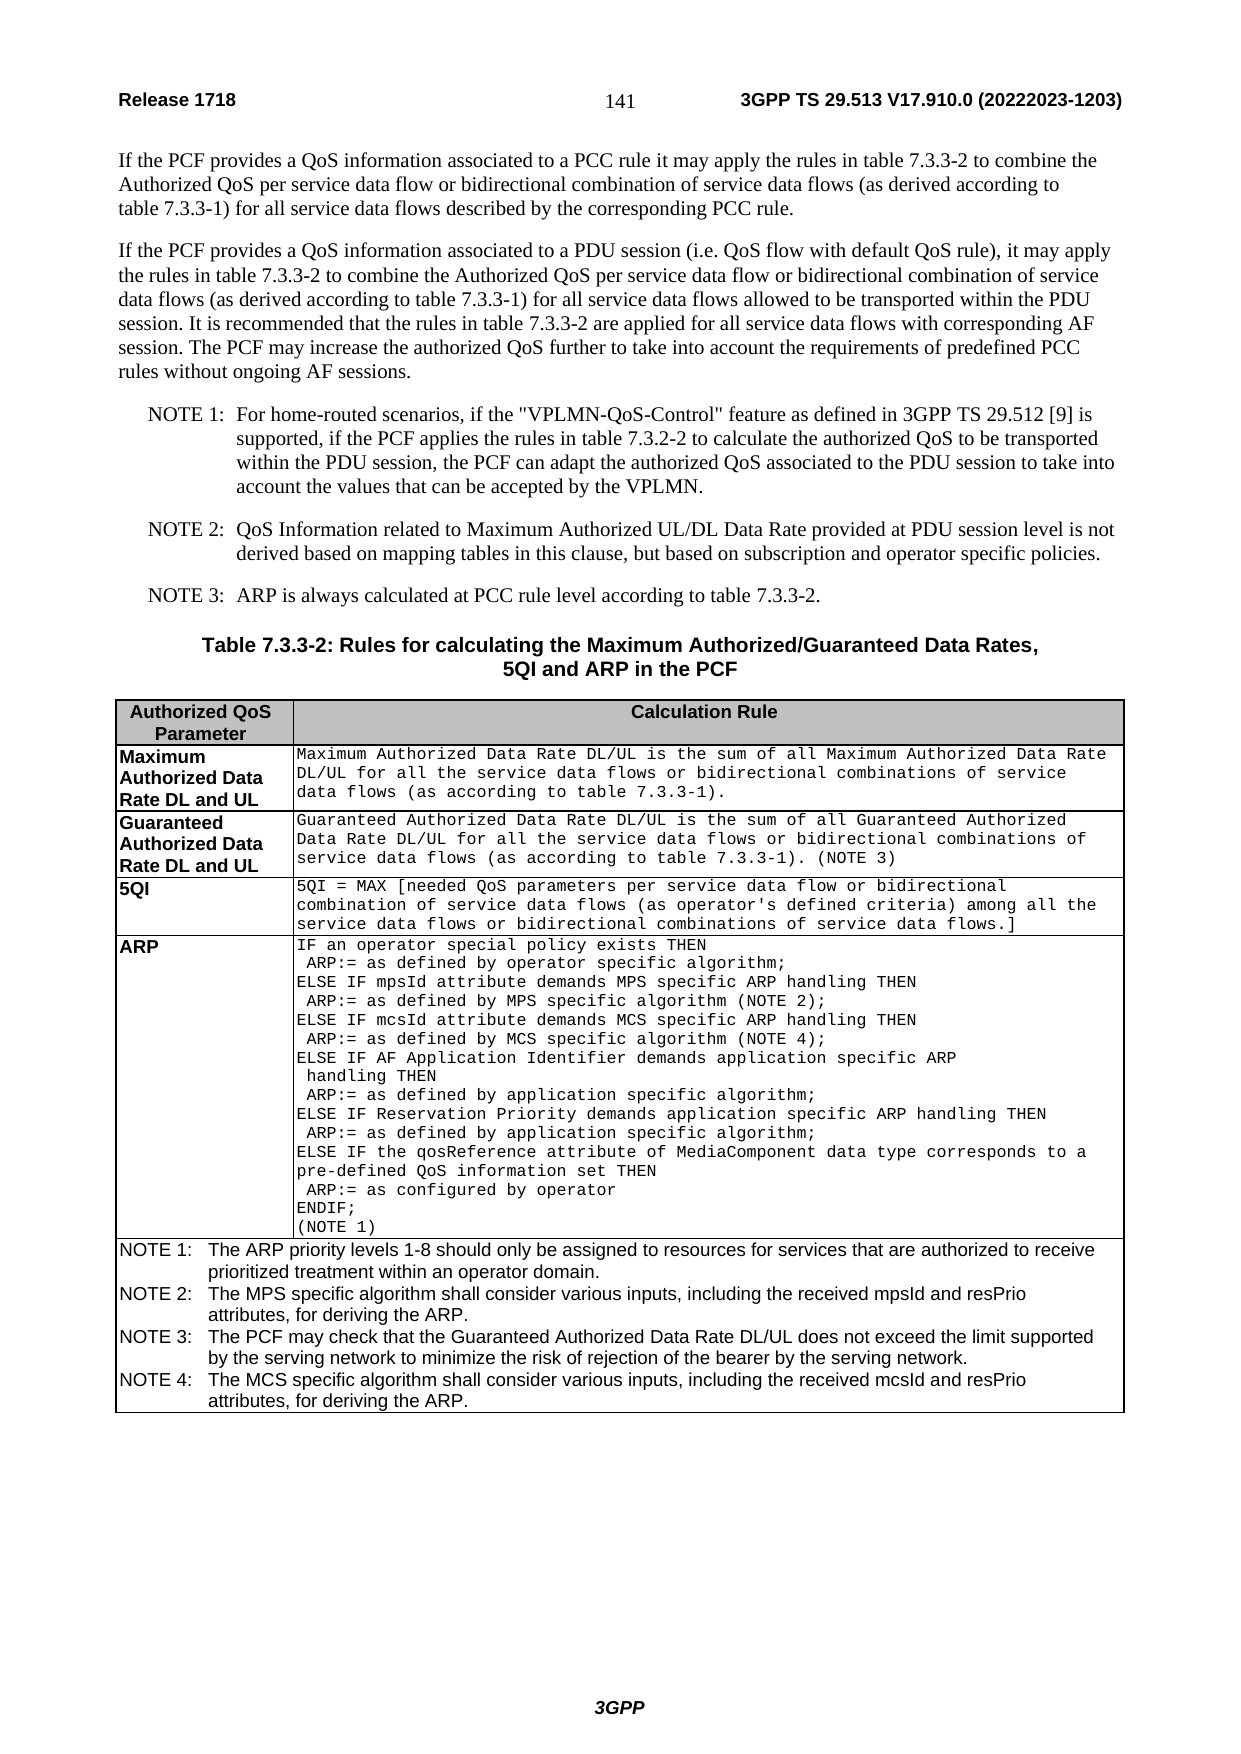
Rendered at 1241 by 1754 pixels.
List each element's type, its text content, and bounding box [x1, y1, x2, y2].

table_cell Guaranteed Authorized Data Rate DL and UL [117, 812, 293, 876]
text NOTE 3: ARP is always calculated at PCC rule level according to table 7.3.3-2. [148, 583, 1122, 607]
table_header Authorized QoS Parameter [117, 701, 293, 744]
table_cell 5QI [117, 878, 293, 934]
table_cell Guaranteed Authorized Data Rate DL/UL is the sum of all Guaranteed Authorized Data Rate DL/UL for all the service data flows or bidirectional combinations of service data flows (as according to table 7.3.3-1). (NOTE 3) [294, 812, 1123, 876]
text NOTE 1: For home-routed scenarios, if the "VPLMN-QoS-Control" feature as defined in 3GPP TS 29.512 [9] is supported, if the PCF applies the rules in table 7.3.2-2 to calculate the authorized QoS to be transported within the PDU session, the PCF can adapt the authorized QoS associated to the PDU session to take into account the values that can be accepted by the VPLMN. [148, 402, 1122, 498]
table_cell ARP [117, 936, 293, 1238]
text NOTE 2: QoS Information related to Maximum Authorized UL/DL Data Rate provided at PDU session level is not derived based on mapping tables in this clause, but based on subscription and operator specific policies. [148, 517, 1122, 565]
table_cell Maximum Authorized Data Rate DL/UL is the sum of all Maximum Authorized Data Rate DL/UL for all the service data flows or bidirectional combinations of service data flows (as according to table 7.3.3-1). [294, 746, 1123, 810]
table_cell IF an operator special policy exists THEN ARP:= as defined by operator specific algorithm; ELSE IF mpsId attribute demands MPS specific ARP handling THEN ARP:= as defined by MPS specific algorithm (NOTE 2); ELSE IF mcsId attribute demands MCS specific ARP handling THEN ARP:= as defined by MCS specific algorithm (NOTE 4); ELSE IF AF Application Identifier demands application specific ARP handling THEN ARP:= as defined by application specific algorithm; ELSE IF Reservation Priority demands application specific ARP handling THEN ARP:= as defined by application specific algorithm; ELSE IF the qosReference attribute of MediaComponent data type corresponds to a pre-defined QoS information set THEN ARP:= as configured by operator ENDIF; (NOTE 1) [294, 936, 1123, 1238]
table_header Calculation Rule [294, 701, 1123, 744]
table_cell 5QI = MAX [needed QoS parameters per service data flow or bidirectional combination of service data flows (as operator's defined criteria) among all the service data flows or bidirectional combinations of service data flows.] [294, 878, 1123, 934]
text If the PCF provides a QoS information associated to a PCC rule it may apply the rules in table 7.3.3-2 to combine the Authorized QoS per service data flow or bidirectional combination of service data flows (as derived according to table 7.3.3-1) for all service data flows described by the corresponding PCC rule. [118, 147, 1122, 220]
table_cell Maximum Authorized Data Rate DL and UL [117, 746, 293, 810]
text Table 7.3.3-2: Rules for calculating the Maximum Authorized/Guaranteed Data Rates, 5QI and ARP in the PCF [118, 632, 1122, 680]
table_cell NOTE 1: The ARP priority levels 1-8 should only be assigned to resources for services that are authorized to receive prioritized treatment within an operator domain. NOTE 2: The MPS specific algorithm shall consider various inputs, including the received mpsId and resPrio attributes, for deriving the ARP. NOTE 3: The PCF may check that the Guaranteed Authorized Data Rate DL/UL does not exceed the limit supported by the serving network to minimize the risk of rejection of the bearer by the serving network. NOTE 4: The MCS specific algorithm shall consider various inputs, including the received mcsId and resPrio attributes, for deriving the ARP. [117, 1239, 1123, 1412]
text If the PCF provides a QoS information associated to a PDU session (i.e. QoS flow with default QoS rule), it may apply the rules in table 7.3.3-2 to combine the Authorized QoS per service data flow or bidirectional combination of service data flows (as derived according to table 7.3.3-1) for all service data flows allowed to be transported within the PDU session. It is recommended that the rules in table 7.3.3-2 are applied for all service data flows with corresponding AF session. The PCF may increase the authorized QoS further to take into account the requirements of predefined PCC rules without ongoing AF sessions. [118, 238, 1122, 383]
